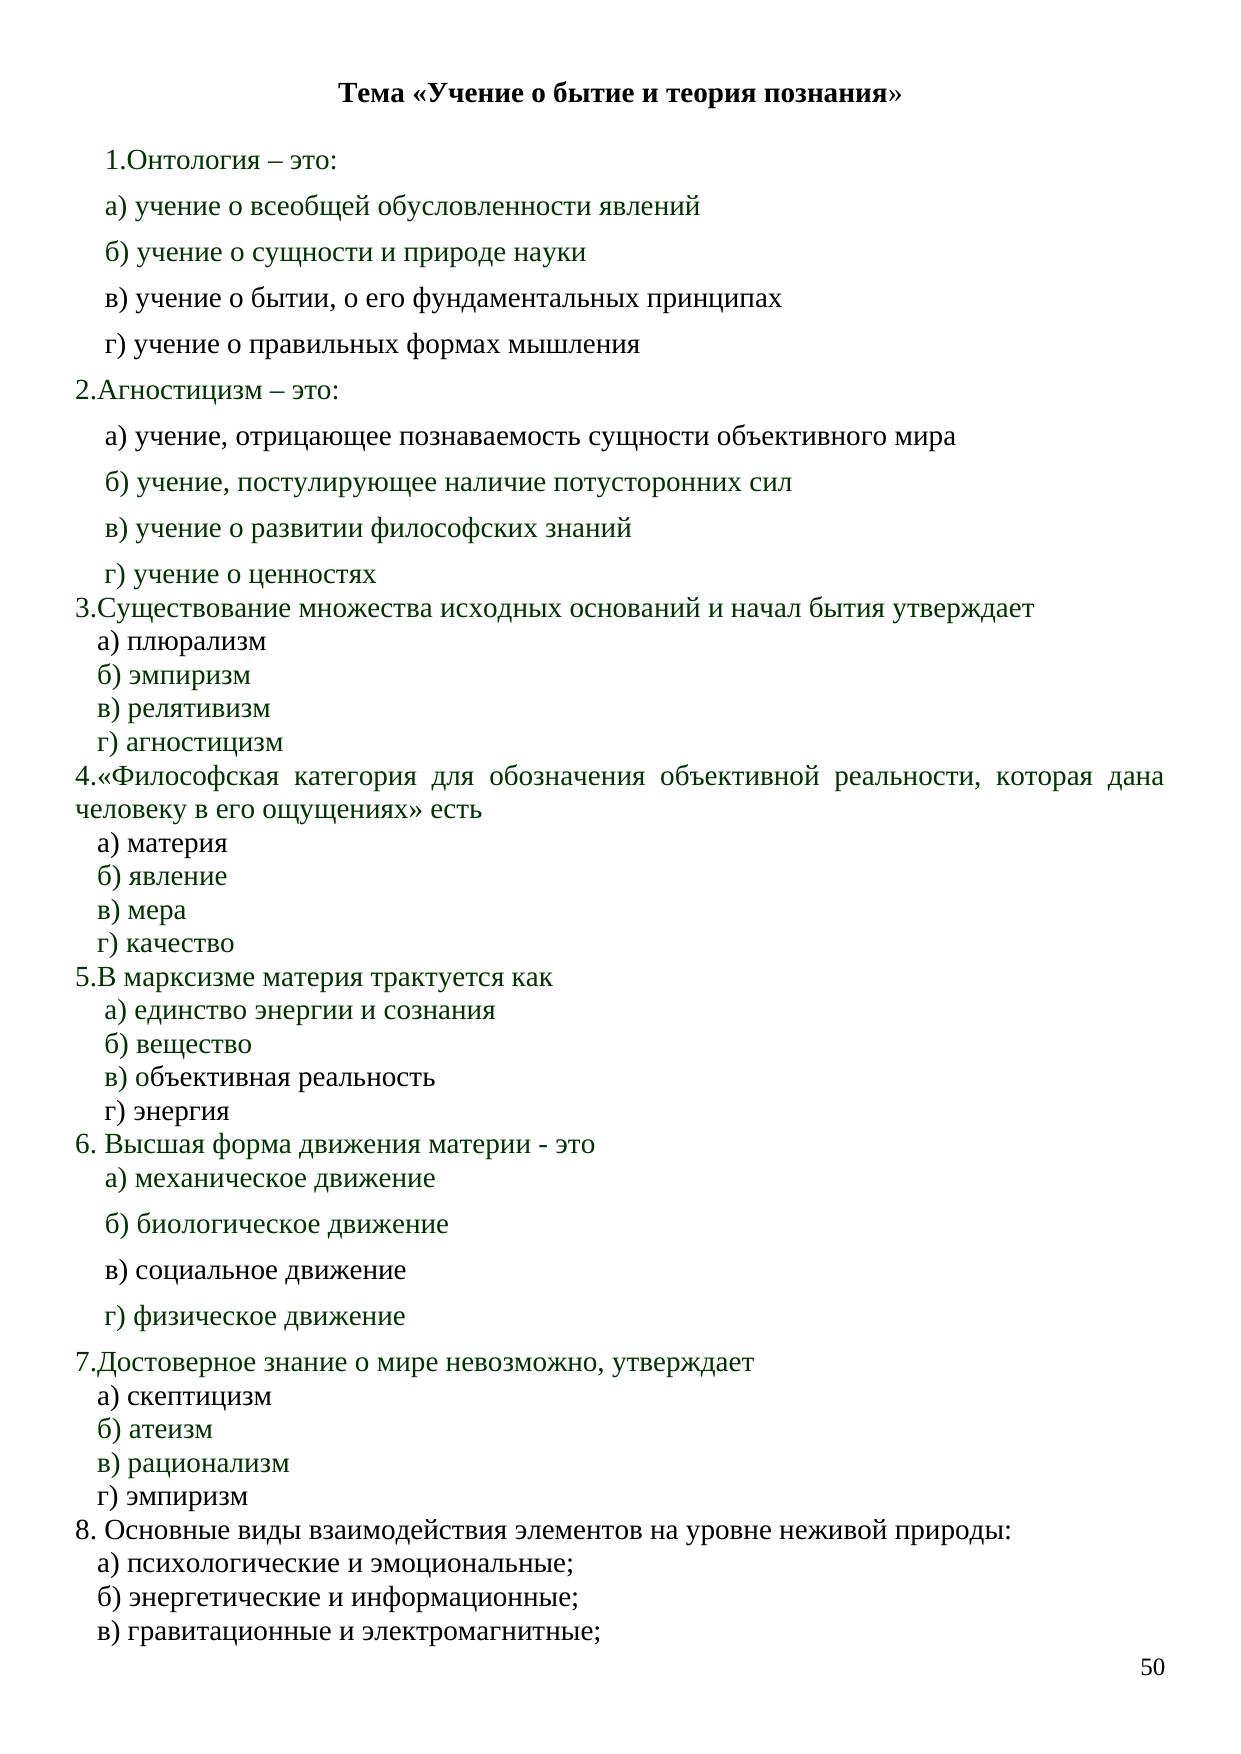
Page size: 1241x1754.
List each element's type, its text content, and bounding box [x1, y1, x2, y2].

text б) эмпиризм [75, 657, 1165, 691]
text а) учение о всеобщей обусловленности явлений [104, 188, 1165, 222]
text 1.Онтология – это: [104, 142, 1165, 176]
text г) эмпиризм [75, 1478, 1165, 1512]
text 3.Существование множества исходных оснований и начал бытия утверждает [75, 590, 1165, 623]
text 8. Основные виды взаимодействия элементов на уровне неживой природы: [75, 1512, 1165, 1546]
text в) учение о развитии философских знаний [104, 510, 1165, 544]
text в) гравитационные и электромагнитные; [75, 1613, 1165, 1646]
text а) психологические и эмоциональные; [75, 1546, 1165, 1579]
text б) учение о сущности и природе науки [104, 234, 1165, 268]
text б) атеизм [75, 1411, 1165, 1445]
text б) учение, постулирующее наличие потусторонних сил [104, 464, 1165, 498]
text г) агностицизм [75, 724, 1165, 758]
text г) физическое движение [75, 1298, 1165, 1332]
text г) энергия [75, 1093, 1165, 1127]
text в) учение о бытии, о его фундаментальных принципах [104, 280, 1165, 314]
text в) мера [75, 892, 1165, 925]
text в) рационализм [75, 1445, 1165, 1478]
text а) материя [75, 825, 1165, 858]
text б) биологическое движение [104, 1206, 1165, 1240]
text 7.Достоверное знание о мире невозможно, утверждает [75, 1344, 1165, 1378]
text 2.Агностицизм – это: [75, 372, 1165, 406]
text а) механическое движение [104, 1160, 1165, 1194]
text 4.«Философская категория для обозначения объективной реальности, которая дана человеку в его ощущениях» есть [75, 758, 1165, 825]
text в) социальное движение [104, 1252, 1165, 1286]
text Тема «Учение о бытие и теория познания» [75, 75, 1165, 108]
text г) учение о правильных формах мышления [104, 326, 1165, 360]
text а) единство энергии и сознания [75, 992, 1165, 1026]
text г) качество [75, 925, 1165, 959]
text а) плюрализм [75, 623, 1165, 657]
text г) учение о ценностях [75, 556, 1165, 590]
text 5.В марксизме материя трактуется как [75, 959, 1165, 992]
text 6. Высшая форма движения материи - это [75, 1127, 1165, 1160]
text а) скептицизм [75, 1378, 1165, 1411]
text а) учение, отрицающее познаваемость сущности объективного мира [104, 418, 1165, 452]
text б) вещество [75, 1026, 1165, 1059]
text в) объективная реальность [75, 1059, 1165, 1093]
text б) энергетические и информационные; [75, 1579, 1165, 1613]
text б) явление [75, 858, 1165, 892]
text в) релятивизм [75, 691, 1165, 724]
